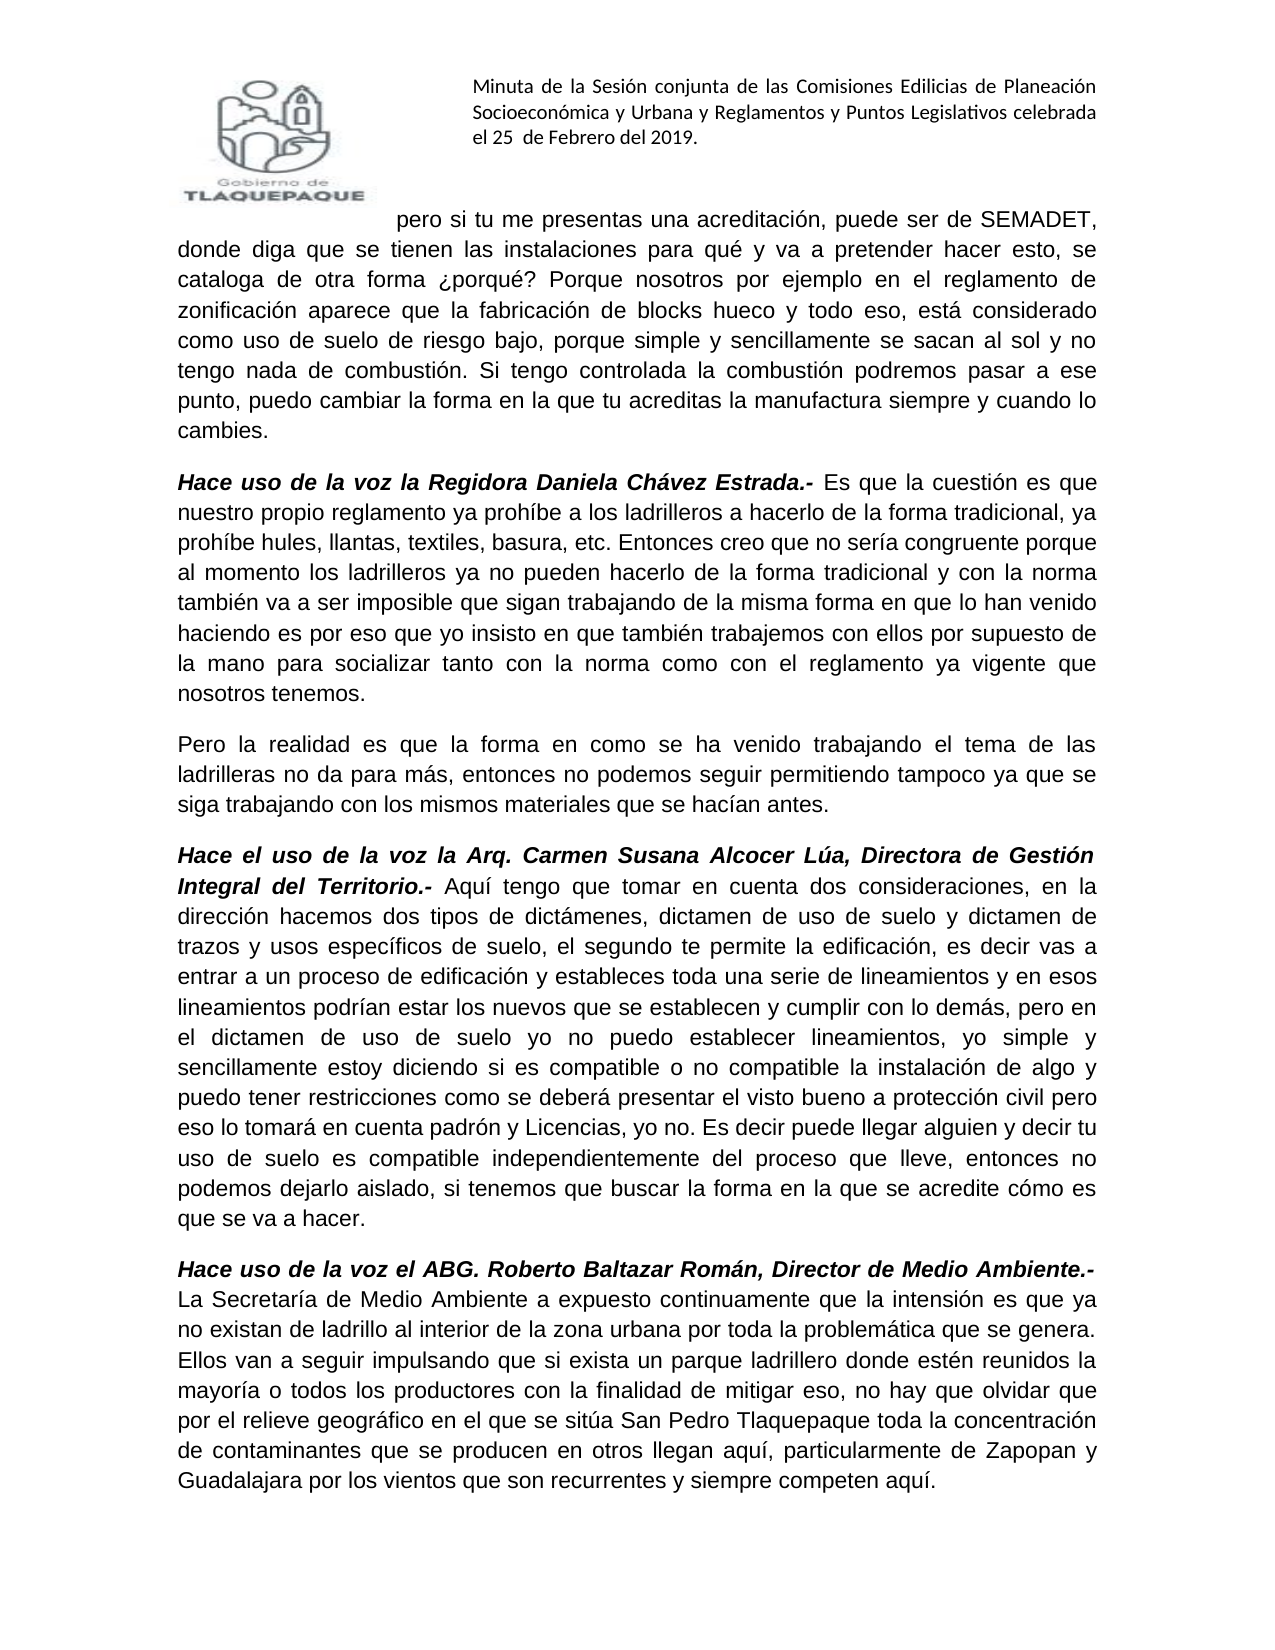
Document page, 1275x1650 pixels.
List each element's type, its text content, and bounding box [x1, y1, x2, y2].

text Hace el uso de la voz la Arq. Carmen Susana Alcocer Lúa, Directora de Gestión Integral del Territorio.- Aquí tengo que tomar en cuenta dos consideraciones, en la dirección hacemos dos tipos de dictámenes, dictamen de uso de suelo y dictamen de trazos y usos específicos de suelo, el segundo te permite la edificación, es decir vas a entrar a un proceso de edificación y estableces toda una serie de lineamientos y en esos lineamientos podrían estar los nuevos que se establecen y cumplir con lo demás, pero en el dictamen de uso de suelo yo no puedo establecer lineamientos, yo simple y sencillamente estoy diciendo si es compatible o no compatible la instalación de algo y puedo tener restricciones como se deberá presentar el visto bueno a protección civil pero eso lo tomará en cuenta padrón y Licencias, yo no. Es decir puede llegar alguien y decir tu uso de suelo es compatible independientemente del proceso que lleve, entonces no podemos dejarlo aislado, si tenemos que buscar la forma en la que se acredite cómo es que se va a hacer. [177, 722, 1098, 1111]
text Entonces yo esperaría o sugeriría que estudiemos la directriz que va a marcar SEMADET al respecto y vayamos a ver. [177, 1398, 1098, 1454]
text Hace uso de la voz el ABG. Roberto Baltazar Román, Director de Medio Ambiente.- La Secretaría de Medio Ambiente a expuesto continuamente que la intensión es que ya no existan de ladrillo al interior de la zona urbana por toda la problemática que se genera. Ellos van a seguir impulsando que si exista un parque ladrillero donde estén reunidos la mayoría o todos los productores con la finalidad de mitigar eso, no hay que olvidar que por el relieve geográfico en el que se sitúa San Pedro Tlaquepaque toda la concentración de contaminantes que se producen en otros llegan aquí, particularmente de Zapopan y Guadalajara por los vientos que son recurrentes y siempre competen aquí. [177, 1135, 1098, 1373]
picture [169, 65, 378, 206]
text Pero la realidad es que la forma en como se ha venido trabajando el tema de las ladrilleras no da para más, entonces no podemos seguir permitiendo tampoco ya que se siga trabajando con los mismos materiales que se hacían antes. [177, 610, 1098, 697]
text Hace uso de la voz la Regidora Daniela Chávez Estrada.- Es que la cuestión es que nuestro propio reglamento ya prohíbe a los ladrilleros a hacerlo de la forma tradicional, ya prohíbe hules, llantas, textiles, basura, etc. Entonces creo que no sería congruente porque al momento los ladrilleros ya no pueden hacerlo de la forma tradicional y con la norma también va a ser imposible que sigan trabajando de la misma forma en que lo han venido haciendo es por eso que yo insisto en que también trabajemos con ellos por supuesto de la mano para socializar tanto con la norma como con el reglamento ya vigente que nosotros tenemos. [177, 348, 1098, 586]
